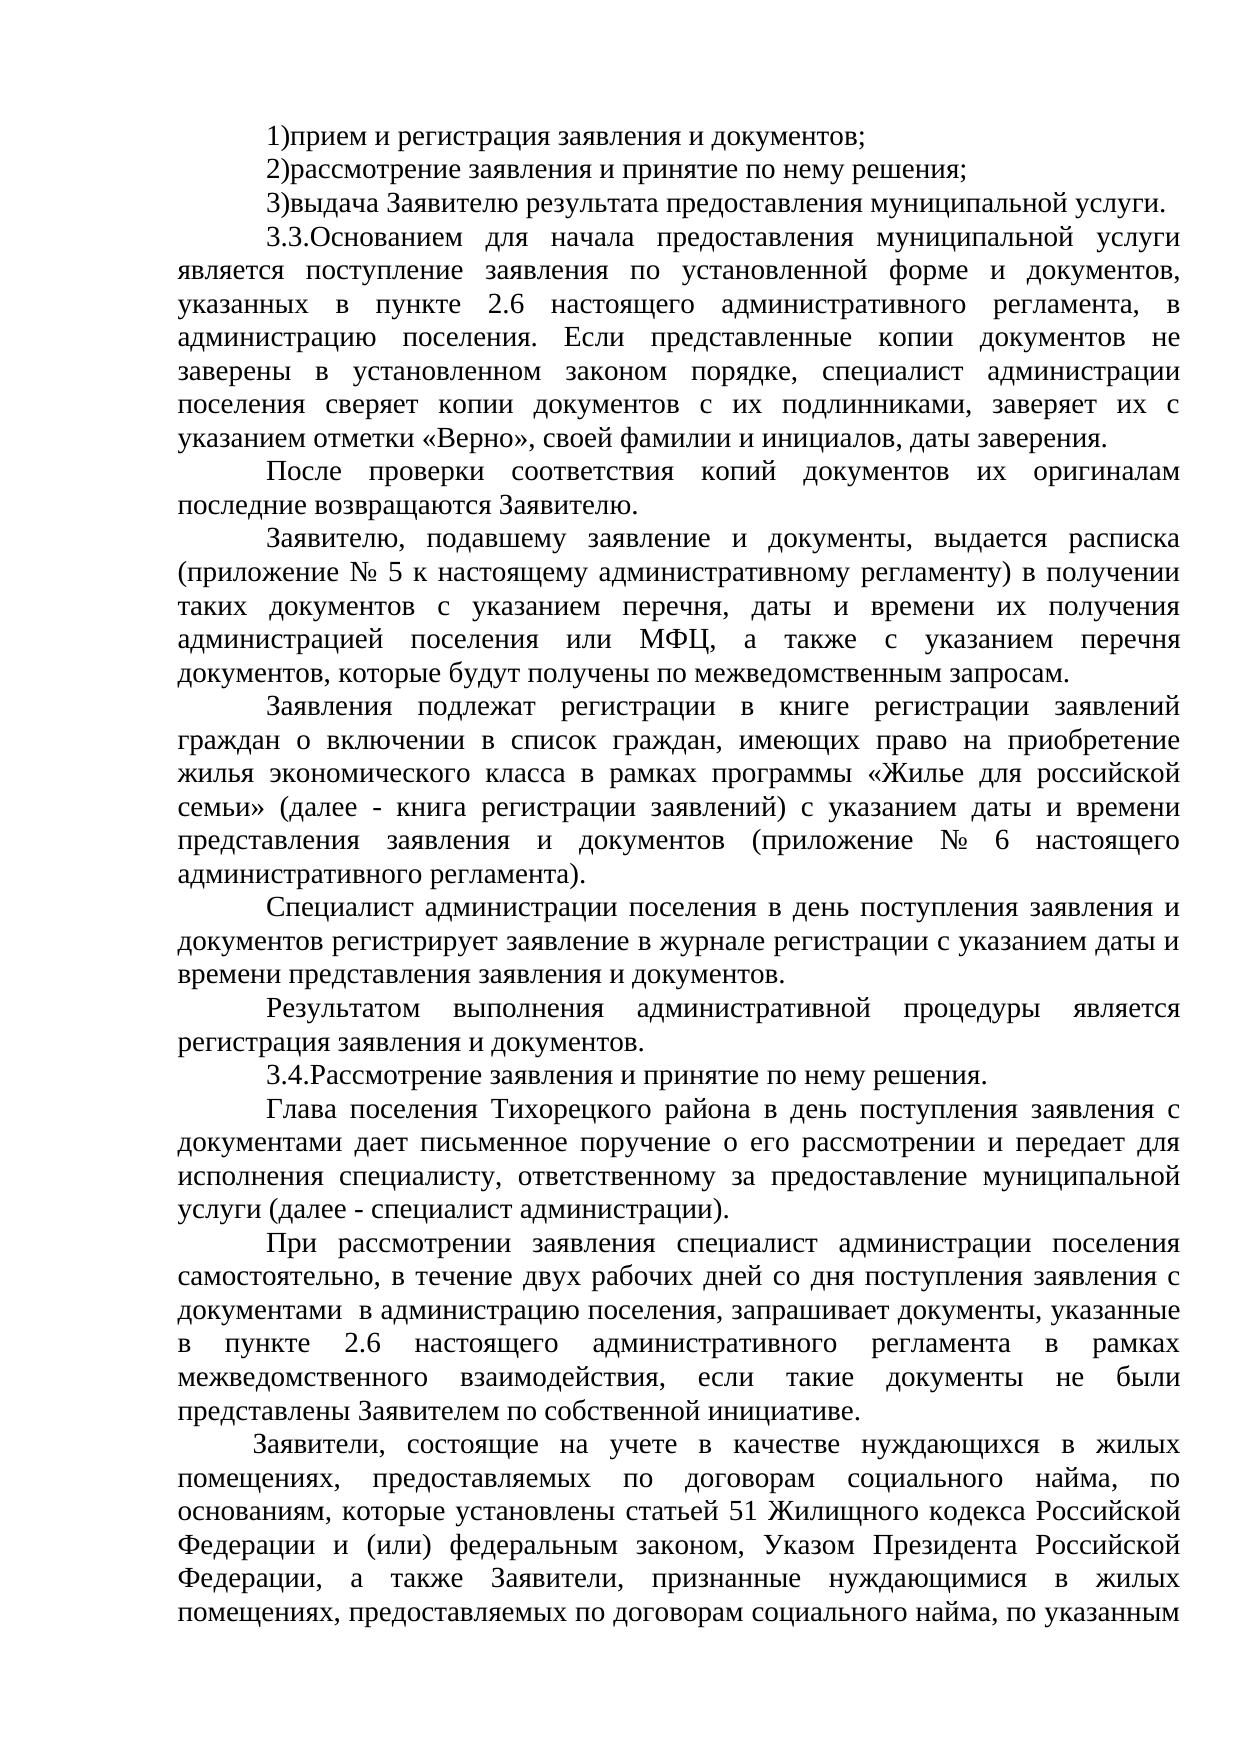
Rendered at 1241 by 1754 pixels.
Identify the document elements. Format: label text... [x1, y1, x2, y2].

text Заявления подлежат регистрации в книге регистрации заявлений граждан о включении в список граждан, имеющих право на приобретение жилья экономического класса в рамках программы «Жилье для российской семьи» (далее - книга регистрации заявлений) с указанием даты и времени представления заявления и документов (приложение № 6 настоящего административного регламента). [177, 688, 1181, 889]
text После проверки соответствия копий документов их оригиналам последние возвращаются Заявителю. [177, 453, 1181, 521]
text 3.3.Основанием для начала предоставления муниципальной услуги является поступление заявления по установленной форме и документов, указанных в пункте 2.6 настоящего административного регламента, в администрацию поселения. Если представленные копии документов не заверены в установленном законом порядке, специалист администрации поселения сверяет копии документов с их подлинниками, заверяет их с указанием отметки «Верно», своей фамилии и инициалов, даты заверения. [177, 219, 1181, 453]
text Специалист администрации поселения в день поступления заявления и документов регистрирует заявление в журнале регистрации с указанием даты и времени представления заявления и документов. [177, 889, 1181, 990]
text 3.4.Рассмотрение заявления и принятие по нему решения. [177, 1057, 1181, 1091]
text 1)прием и регистрация заявления и документов; [177, 118, 1181, 152]
text 3)выдача Заявителю результата предоставления муниципальной услуги. [177, 185, 1181, 219]
text 2)рассмотрение заявления и принятие по нему решения; [177, 152, 1181, 185]
text Заявителю, подавшему заявление и документы, выдается расписка (приложение № 5 к настоящему административному регламенту) в получении таких документов с указанием перечня, даты и времени их получения администрацией поселения или МФЦ, а также с указанием перечня документов, которые будут получены по межведомственным запросам. [177, 521, 1181, 688]
text При рассмотрении заявления специалист администрации поселения самостоятельно, в течение двух рабочих дней со дня поступления заявления с документами в администрацию поселения, запрашивает документы, указанные в пункте 2.6 настоящего административного регламента в рамках межведомственного взаимодействия, если такие документы не были представлены Заявителем по собственной инициативе. [177, 1225, 1181, 1426]
text Глава поселения Тихорецкого района в день поступления заявления с документами дает письменное поручение о его рассмотрении и передает для исполнения специалисту, ответственному за предоставление муниципальной услуги (далее - специалист администрации). [177, 1091, 1181, 1225]
text Результатом выполнения административной процедуры является регистрация заявления и документов. [177, 990, 1181, 1057]
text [177, 1426, 1181, 1627]
